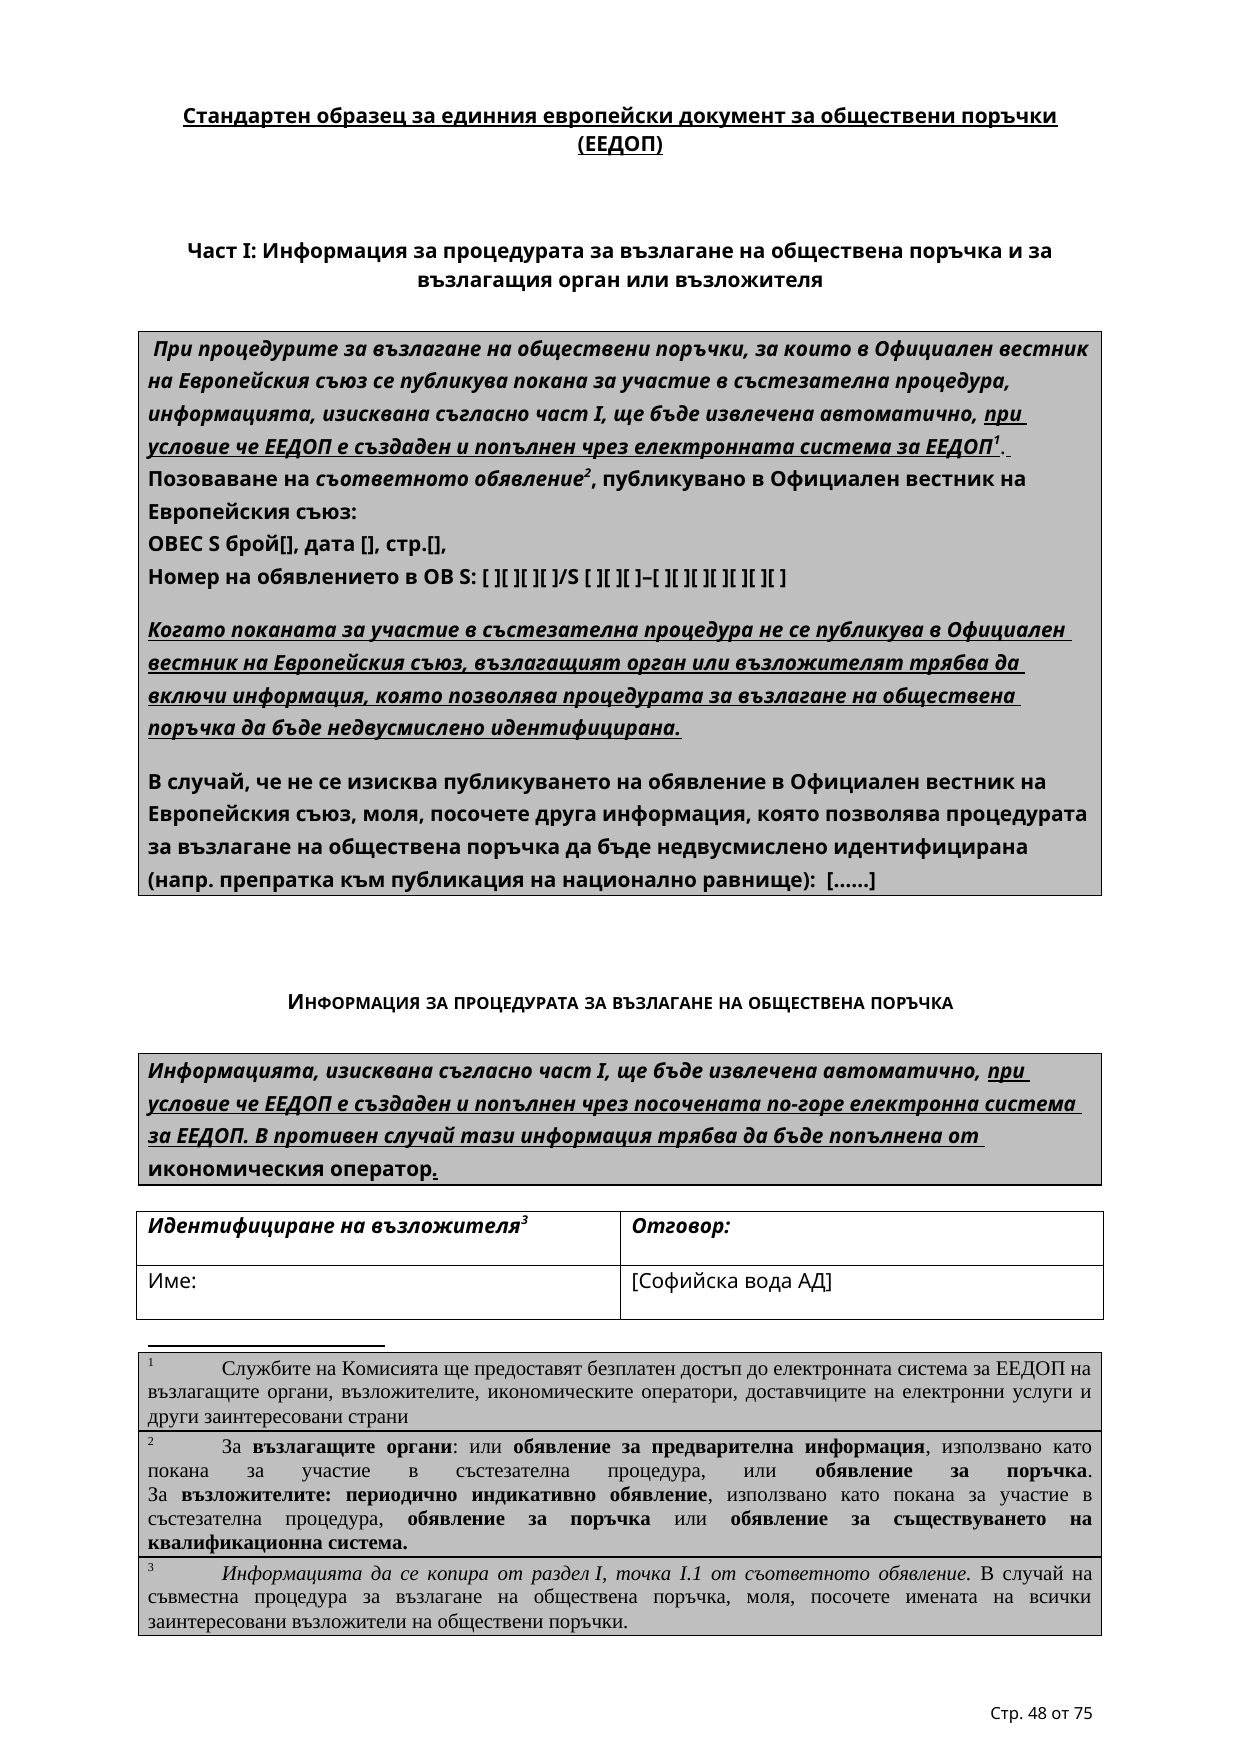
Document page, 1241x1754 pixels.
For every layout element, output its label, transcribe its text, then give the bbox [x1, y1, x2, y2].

text Информацията, изисквана съгласно част I, ще бъде извлечена автоматично, при условие че ЕЕДОП е създаден и попълнен чрез посочената по-горе електронна система за ЕЕДОП. В противен случай тази информация трябва да бъде попълнена от икономическия оператор. [139, 1054, 1101, 1184]
table_header Отговор: [621, 1212, 1103, 1265]
text При процедурите за възлагане на обществени поръчки, за които в Официален вестник на Европейския съюз се публикува покана за участие в състезателна процедура, информацията, изисквана съгласно част I, ще бъде извлечена автоматично, при условие че ЕЕДОП е създаден и попълнен чрез електронната система за ЕЕДОП. Позоваване на съответното обявление, публикувано в Официален вестник на Европейския съюз: OВEС S брой[], дата [], стр.[], Номер на обявлението в ОВ S: [ ][ ][ ][ ]/S [ ][ ][ ]–[ ][ ][ ][ ][ ][ ][ ] [139, 332, 1101, 591]
text В случай, че не се изисква публикуването на обявление в Официален вестник на Европейския съюз, моля, посочете друга информация, която позволява процедурата за възлагане на обществена поръчка да бъде недвусмислено идентифицирана (напр. препратка към публикация на национално равнище): [……] [139, 764, 1101, 895]
title Информация за процедурата за възлагане на обществена поръчка [148, 987, 1092, 1016]
table_cell [Софийска вода АД] [621, 1266, 1103, 1319]
table_header Идентифициране на възложителя [137, 1212, 620, 1265]
text Когато поканата за участие в състезателна процедура не се публикува в Официален вестник на Европейския съюз, възлагащият орган или възложителят трябва да включи информация, която позволява процедурата за възлагане на обществена поръчка да бъде недвусмислено идентифицирана. [139, 612, 1101, 742]
table_cell Име: [137, 1266, 620, 1319]
title Част І: Информация за процедурата за възлагане на обществена поръчка и за възлагащия орган или възложителя [148, 236, 1092, 293]
text Стандартен образец за единния европейски документ за обществени поръчки (ЕЕДОП) [148, 101, 1092, 158]
